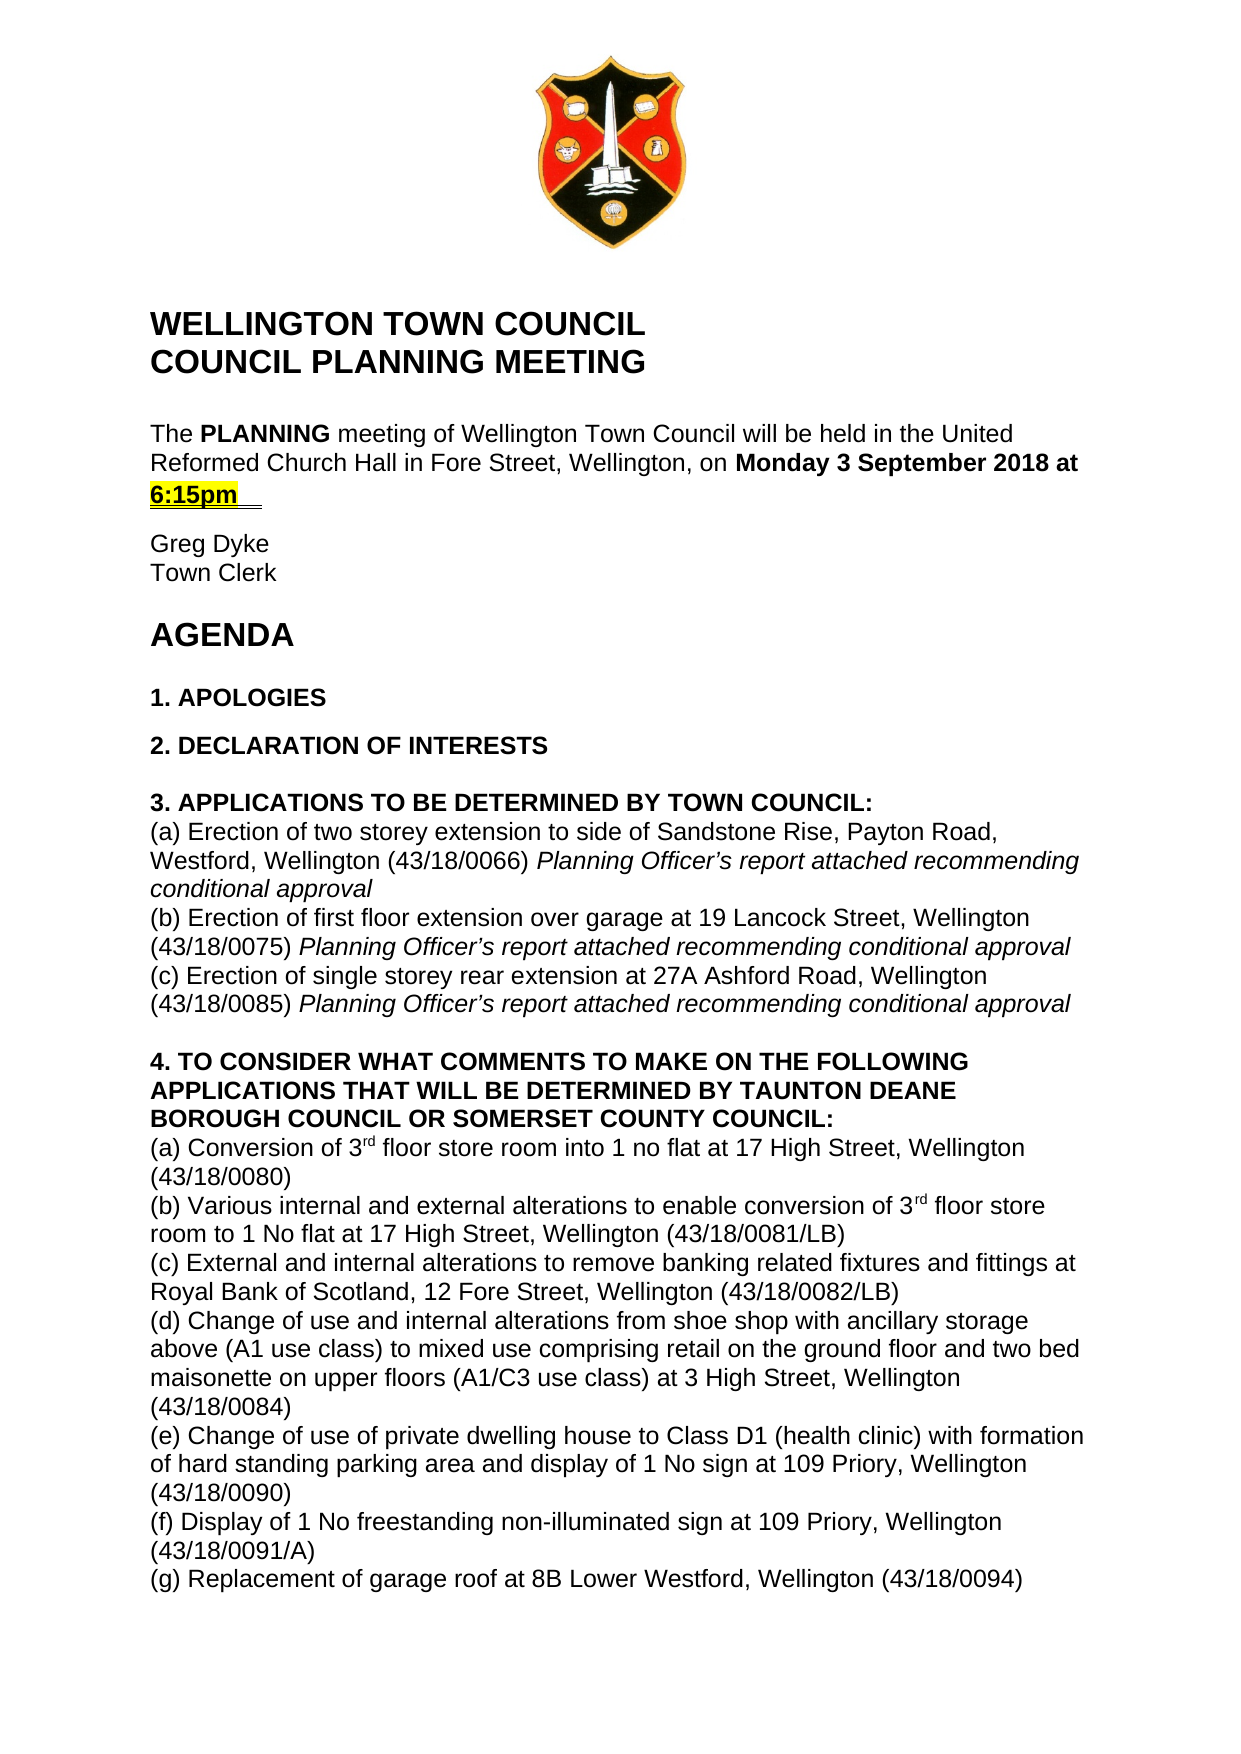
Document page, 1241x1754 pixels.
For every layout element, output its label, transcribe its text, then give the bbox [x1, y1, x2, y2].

text 2. DECLARATION OF INTERESTS [150, 731, 1090, 759]
text 1. APOLOGIES [150, 683, 1090, 711]
text Town Clerk [150, 558, 1090, 587]
text Greg Dyke [150, 529, 1090, 558]
text (b) Erection of first floor extension over garage at 19 Lancock Street, Wellington (43/18/0075) Planning Officer’s report attached recommending conditional approval [150, 903, 1090, 961]
text (b) Various internal and external alterations to enable conversion of 3rd floor store room to 1 No flat at 17 High Street, Wellington (43/18/0081/LB) [150, 1191, 1090, 1248]
text The PLANNING meeting of Wellington Town Council will be held in the United Reformed Church Hall in Fore Street, Wellington, on Monday 3 September 2018 at 6:15pm [150, 419, 1090, 510]
text (g) Replacement of garage roof at 8B Lower Westford, Wellington (43/18/0094) [150, 1564, 1090, 1593]
text COUNCIL PLANNING MEETING [150, 342, 1090, 381]
text (c) External and internal alterations to remove banking related fixtures and fittings at Royal Bank of Scotland, 12 Fore Street, Wellington (43/18/0082/LB) [150, 1248, 1090, 1306]
text (d) Change of use and internal alterations from shoe shop with ancillary storage above (A1 use class) to mixed use comprising retail on the ground floor and two bed maisonette on upper floors (A1/C3 use class) at 3 High Street, Wellington (43/18/0084) [150, 1306, 1090, 1421]
text (f) Display of 1 No freestanding non-illuminated sign at 109 Priory, Wellington (43/18/0091/A) [150, 1507, 1090, 1564]
text (a) Conversion of 3rd floor store room into 1 no flat at 17 High Street, Wellington (43/18/0080) [150, 1133, 1090, 1191]
text WELLINGTON TOWN COUNCIL [150, 304, 1090, 342]
text (c) Erection of single storey rear extension at 27A Ashford Road, Wellington (43/18/0085) Planning Officer’s report attached recommending conditional approval [150, 961, 1090, 1018]
text (e) Change of use of private dwelling house to Class D1 (health clinic) with formation of hard standing parking area and display of 1 No sign at 109 Priory, Wellington (43/18/0090) [150, 1421, 1090, 1507]
picture [477, 0, 750, 297]
text 4. TO CONSIDER WHAT COMMENTS TO MAKE ON THE FOLLOWING APPLICATIONS THAT WILL BE DETERMINED BY TAUNTON DEANE BOROUGH COUNCIL OR SOMERSET COUNTY COUNCIL: [150, 1047, 1090, 1133]
text (a) Erection of two storey extension to side of Sandstone Rise, Payton Road, Westford, Wellington (43/18/0066) Planning Officer’s report attached recommending conditional approval [150, 817, 1090, 903]
text AGENDA [150, 616, 1090, 654]
text 3. APPLICATIONS TO BE DETERMINED BY TOWN COUNCIL: [150, 788, 1090, 817]
